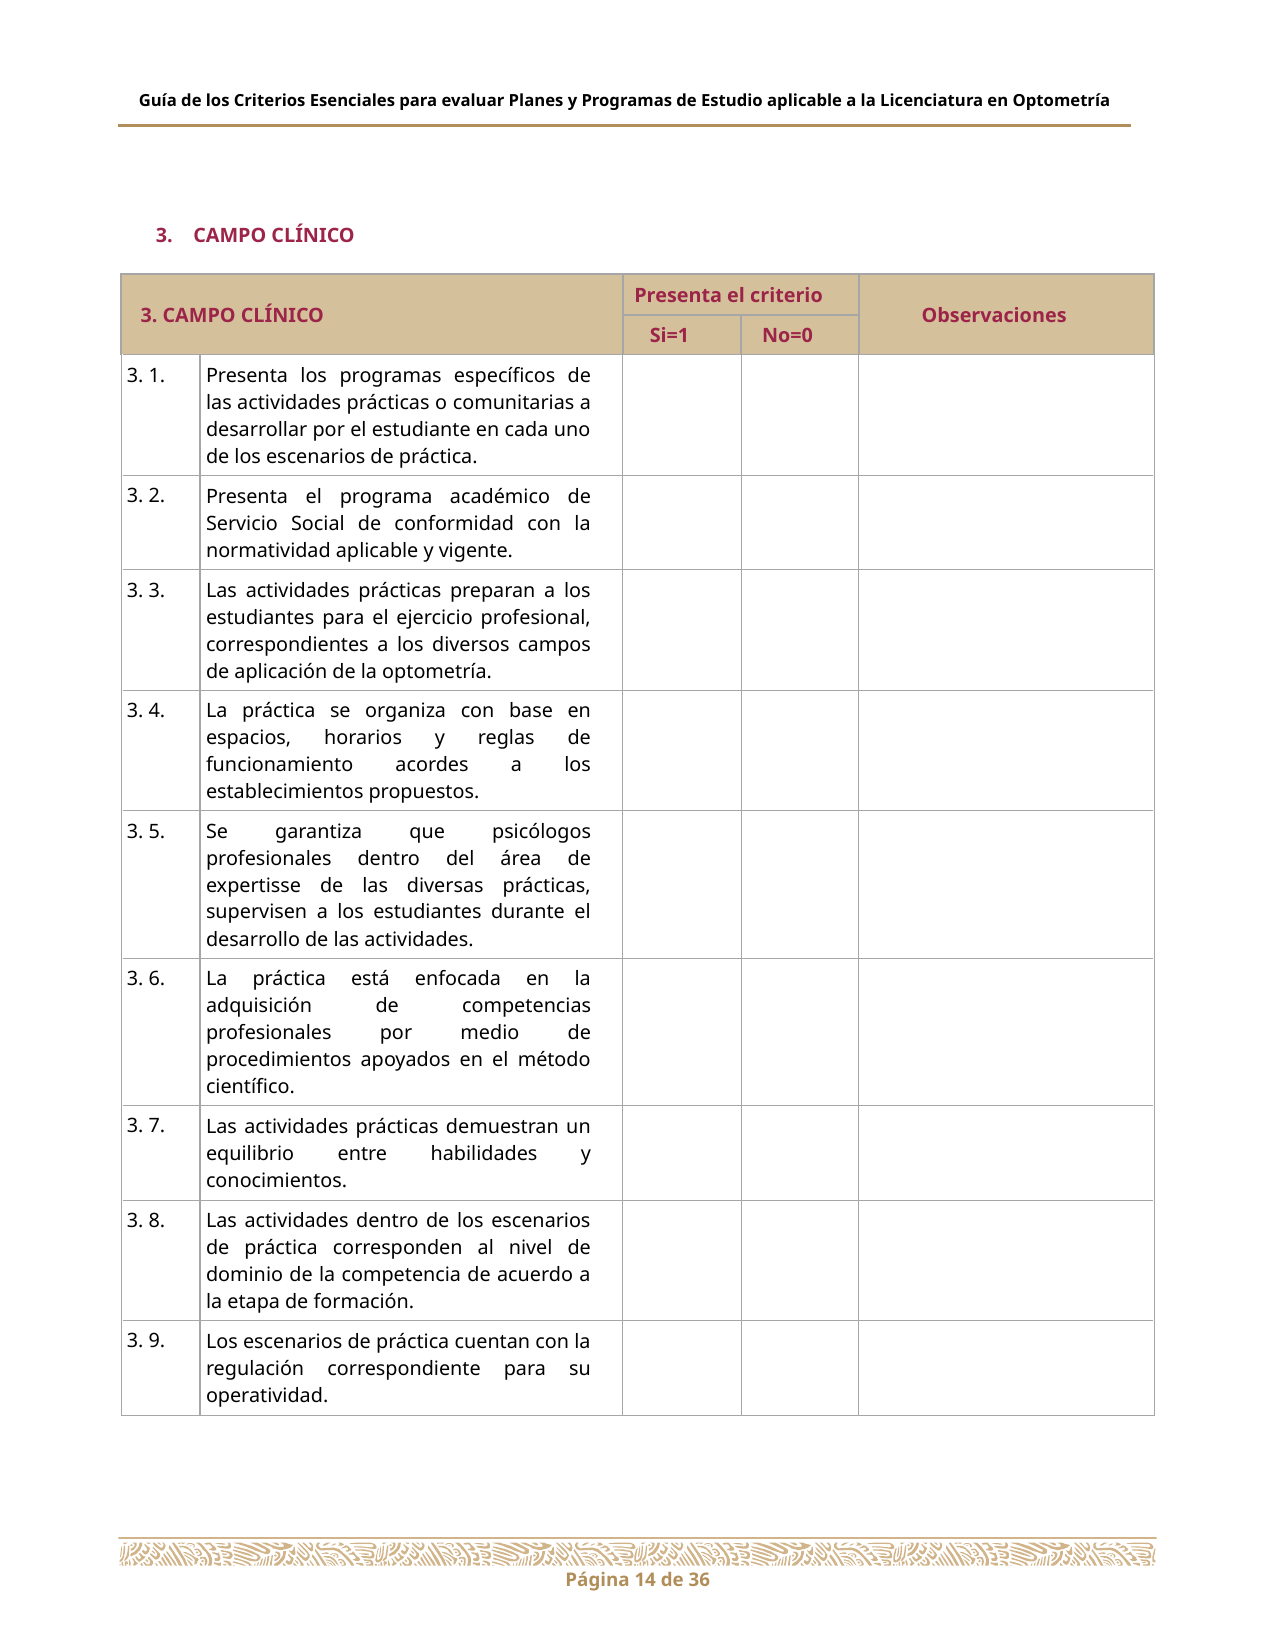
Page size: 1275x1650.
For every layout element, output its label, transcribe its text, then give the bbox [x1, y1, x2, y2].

table_cell [859, 1320, 1154, 1414]
table_cell [859, 569, 1154, 690]
table_cell [742, 1321, 858, 1414]
table_header Presenta el criterio [624, 275, 858, 314]
table_cell [742, 1106, 858, 1199]
table_cell [859, 355, 1154, 475]
table_cell [623, 355, 741, 475]
table_cell [122, 570, 199, 690]
table_cell Si=1 [624, 316, 740, 354]
table_cell [623, 811, 741, 957]
table_cell Las actividades prácticas demuestran un equilibrio entre habilidades y conocimientos. [201, 1106, 622, 1199]
table_cell [122, 1106, 199, 1199]
table_cell [623, 691, 741, 810]
table_cell [859, 690, 1154, 810]
table_header Observaciones [860, 275, 1153, 354]
table_header 3. CAMPO CLÍNICO [122, 275, 622, 354]
table_cell [742, 1201, 858, 1320]
table_cell [859, 1105, 1154, 1199]
table_cell [859, 1200, 1154, 1320]
table_cell [122, 1321, 199, 1414]
table_cell La práctica está enfocada en la adquisición de competencias profesionales por medio de procedimientos apoyados en el método científico. [201, 959, 622, 1105]
table_cell [742, 691, 858, 810]
table_cell Presenta el programa académico de Servicio Social de conformidad con la normatividad aplicable y vigente. [201, 476, 622, 569]
table_cell [122, 476, 199, 569]
table_cell Las actividades prácticas preparan a los estudiantes para el ejercicio profesional, correspondientes a los diversos campos de aplicación de la optometría. [201, 570, 622, 690]
table_cell [122, 1201, 199, 1320]
table_cell No=0 [742, 316, 858, 354]
table_cell [742, 476, 858, 569]
table_cell Los escenarios de práctica cuentan con la regulación correspondiente para su operatividad. [201, 1321, 622, 1414]
text Campo clínico [156, 221, 1157, 248]
table_cell [859, 810, 1154, 957]
table_cell [742, 570, 858, 690]
table_cell Las actividades dentro de los escenarios de práctica corresponden al nivel de dominio de la competencia de acuerdo a la etapa de formación. [201, 1201, 622, 1320]
table_cell [742, 959, 858, 1105]
table_cell [859, 475, 1154, 569]
table_cell [742, 355, 858, 475]
table_cell [623, 570, 741, 690]
table_cell [122, 959, 199, 1105]
table_cell [859, 958, 1154, 1105]
table_cell [122, 355, 199, 475]
table_cell Se garantiza que psicólogos profesionales dentro del área de expertisse de las diversas prácticas, supervisen a los estudiantes durante el desarrollo de las actividades. [201, 811, 622, 957]
table_cell [623, 476, 741, 569]
table_cell [623, 1321, 741, 1414]
table_cell [122, 691, 199, 810]
table_cell [742, 811, 858, 957]
table_cell [623, 959, 741, 1105]
table_cell [623, 1201, 741, 1320]
table_cell Presenta los programas específicos de las actividades prácticas o comunitarias a desarrollar por el estudiante en cada uno de los escenarios de práctica. [201, 355, 622, 475]
table_cell [122, 811, 199, 957]
table_cell [623, 1106, 741, 1199]
table_cell La práctica se organiza con base en espacios, horarios y reglas de funcionamiento acordes a los establecimientos propuestos. [201, 691, 622, 810]
